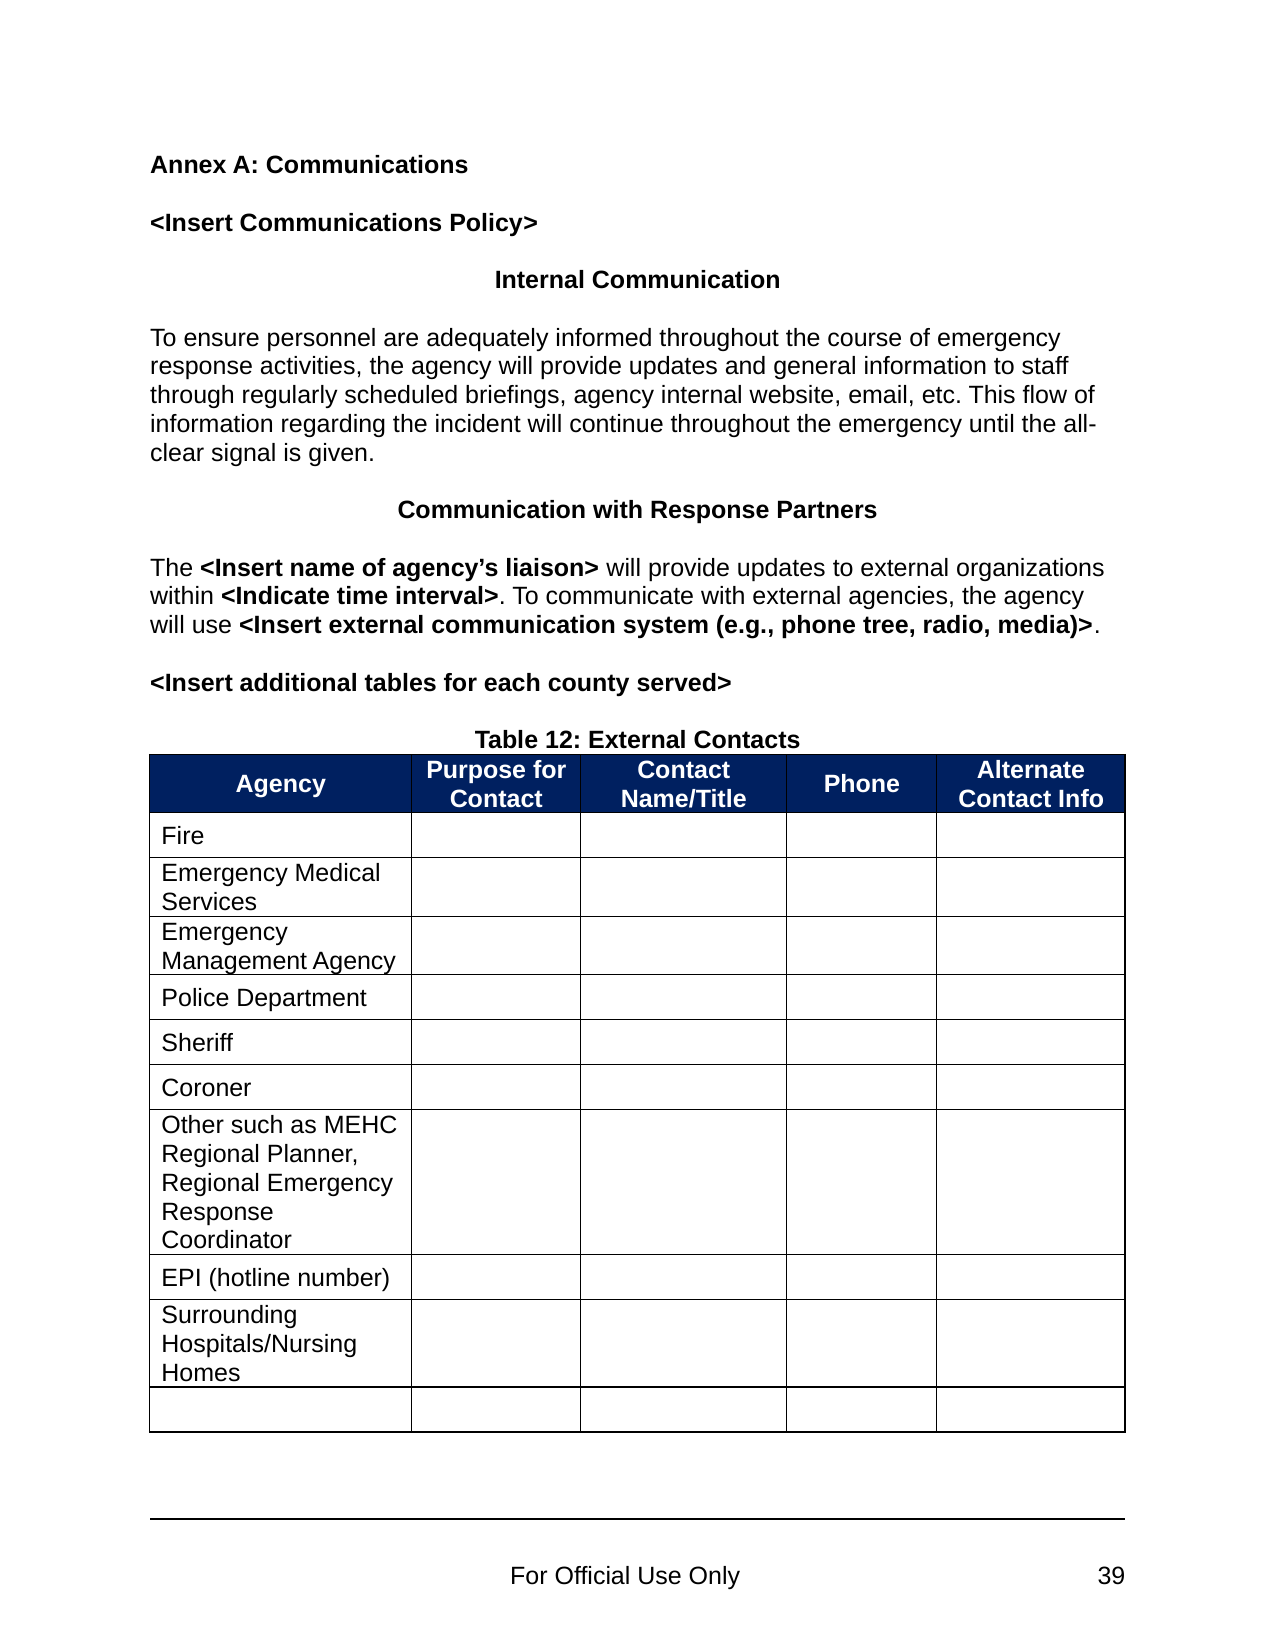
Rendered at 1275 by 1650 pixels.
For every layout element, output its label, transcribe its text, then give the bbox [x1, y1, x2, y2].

table_cell [581, 813, 786, 857]
text To ensure personnel are adequately informed throughout the course of emergency response activities, the agency will provide updates and general information to staff through regularly scheduled briefings, agency internal website, email, etc. This flow of information regarding the incident will continue throughout the emergency until the all-clear signal is given. [150, 322, 1125, 466]
table_cell Emergency Management Agency [150, 917, 411, 974]
table_cell [150, 1388, 411, 1431]
table_cell Coroner [150, 1065, 411, 1109]
table_cell [937, 917, 1124, 974]
table_cell [787, 1388, 936, 1431]
text The <Insert name of agency’s liaison> will provide updates to external organizations within <Indicate time interval>. To communicate with external agencies, the agency will use <Insert external communication system (e.g., phone tree, radio, media)>. [150, 552, 1125, 639]
table_cell [412, 1020, 580, 1064]
table_cell [412, 975, 580, 1019]
table_cell [412, 1065, 580, 1109]
table_cell [787, 917, 936, 974]
table_cell [787, 1300, 936, 1386]
table_cell EPI (hotline number) [150, 1255, 411, 1299]
table_cell [787, 1065, 936, 1109]
text Communication with Response Partners [150, 495, 1125, 524]
table_cell [412, 813, 580, 857]
table_cell [412, 1300, 580, 1386]
table_cell Emergency Medical Services [150, 858, 411, 916]
table_cell [937, 975, 1124, 1019]
table_header Alternate Contact Info [937, 755, 1124, 812]
table_header Phone [787, 755, 936, 812]
table_cell [581, 917, 786, 974]
table_cell [787, 1255, 936, 1299]
table_cell [937, 1300, 1124, 1386]
table_cell Other such as MEHC Regional Planner, Regional Emergency Response Coordinator [150, 1110, 411, 1254]
table_cell [581, 1388, 786, 1431]
text Table 12: External Contacts [150, 725, 1125, 754]
table_cell [937, 1255, 1124, 1299]
table_cell [787, 813, 936, 857]
table_cell [937, 1388, 1124, 1431]
text <Insert Communications Policy> [150, 207, 1125, 236]
table_cell [412, 1255, 580, 1299]
table_header Purpose for Contact [412, 755, 580, 812]
table_cell [937, 1020, 1124, 1064]
table_cell [412, 1110, 580, 1254]
table_cell [412, 1388, 580, 1431]
table_cell [937, 1110, 1124, 1254]
table_cell [787, 975, 936, 1019]
text <Insert additional tables for each county served> [150, 667, 1125, 696]
table_cell [412, 917, 580, 974]
table_cell [581, 1300, 786, 1386]
table_cell [581, 1110, 786, 1254]
table_cell [787, 1110, 936, 1254]
table_cell [937, 1065, 1124, 1109]
table_cell [787, 1020, 936, 1064]
table_cell [937, 813, 1124, 857]
table_cell [581, 1255, 786, 1299]
table_cell [787, 858, 936, 916]
table_cell [581, 858, 786, 916]
table_header Contact Name/Title [581, 755, 786, 812]
table_cell Sheriff [150, 1020, 411, 1064]
table_cell [581, 1065, 786, 1109]
table_cell Surrounding Hospitals/Nursing Homes [150, 1300, 411, 1386]
table_cell [581, 975, 786, 1019]
table_cell [412, 858, 580, 916]
text Internal Communication [150, 265, 1125, 294]
subtitle Annex A: Communications [150, 150, 1125, 179]
table_cell Police Department [150, 975, 411, 1019]
table_cell [937, 858, 1124, 916]
table_header Agency [150, 755, 411, 812]
table_cell Fire [150, 813, 411, 857]
table_cell [581, 1020, 786, 1064]
